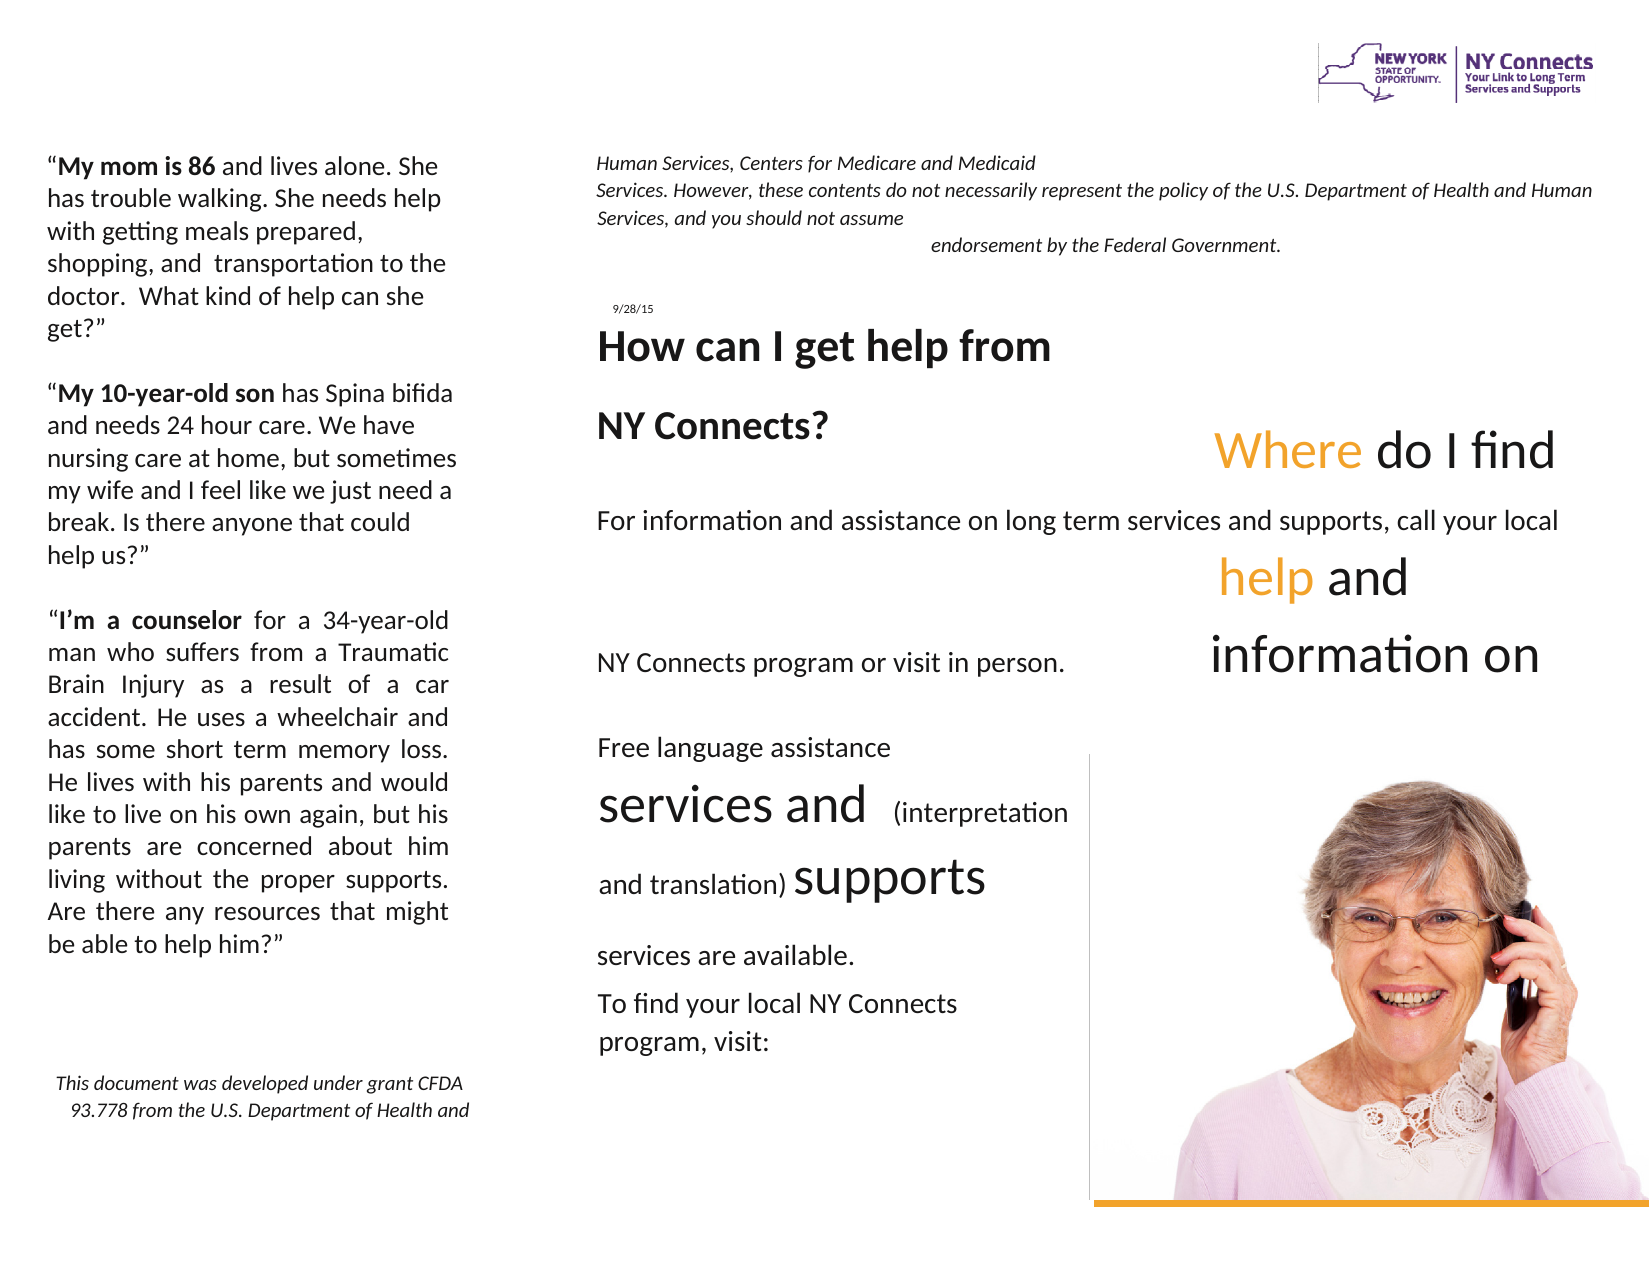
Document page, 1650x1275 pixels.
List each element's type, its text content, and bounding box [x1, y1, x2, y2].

text “I’m a counselor for a 34-year-old man who suffers from a Traumatic Brain Injury as a result of a car accident. He uses a wheelchair and has some short term memory loss. He lives with his parents and would like to live on his own again, but his parents are concerned about him living without the proper supports. Are there any resources that might be able to help him?” [47, 603, 449, 960]
text How can I get help from [597, 317, 1597, 373]
picture [1318, 42, 1596, 103]
text NY Connects program or visit in person. information on [597, 620, 1623, 686]
text endorsement by the Federal Government. [597, 232, 1618, 258]
text Human Services, Centers for Medicare and Medicaid [596, 150, 1623, 175]
text Free language assistance services and (interpretation and translation) supports [597, 699, 1623, 908]
text Services. However, these contents do not necessarily represent the policy of the U.S. Department of Health and Human Services, and you should not assume [596, 177, 1623, 230]
text 93.778 from the U.S. Department of Health and [40, 1097, 499, 1123]
picture [1089, 753, 1649, 1200]
text services are available. in my community? [597, 913, 1089, 979]
text For information and assistance on long term services and supports, call your local help and [597, 502, 1623, 609]
text “My mom is 86 and lives alone. She has trouble walking. She needs help with getting meals prepared, shopping, and transportation to the doctor. What kind of help can she get?” [46, 150, 460, 344]
text This document was developed under grant CFDA [55, 1070, 504, 1095]
text “My 10-year-old son has Spina bifida and needs 24 hour care. We have nursing care at home, but sometimes my wife and I feel like we just need a break. Is there anyone that could help us?” [46, 377, 460, 571]
subtitle NY Connects? Where do I find [597, 399, 1623, 486]
text 9/28/15 [612, 301, 1623, 316]
text To find your local NY Connects program, visit: [597, 985, 1089, 1059]
